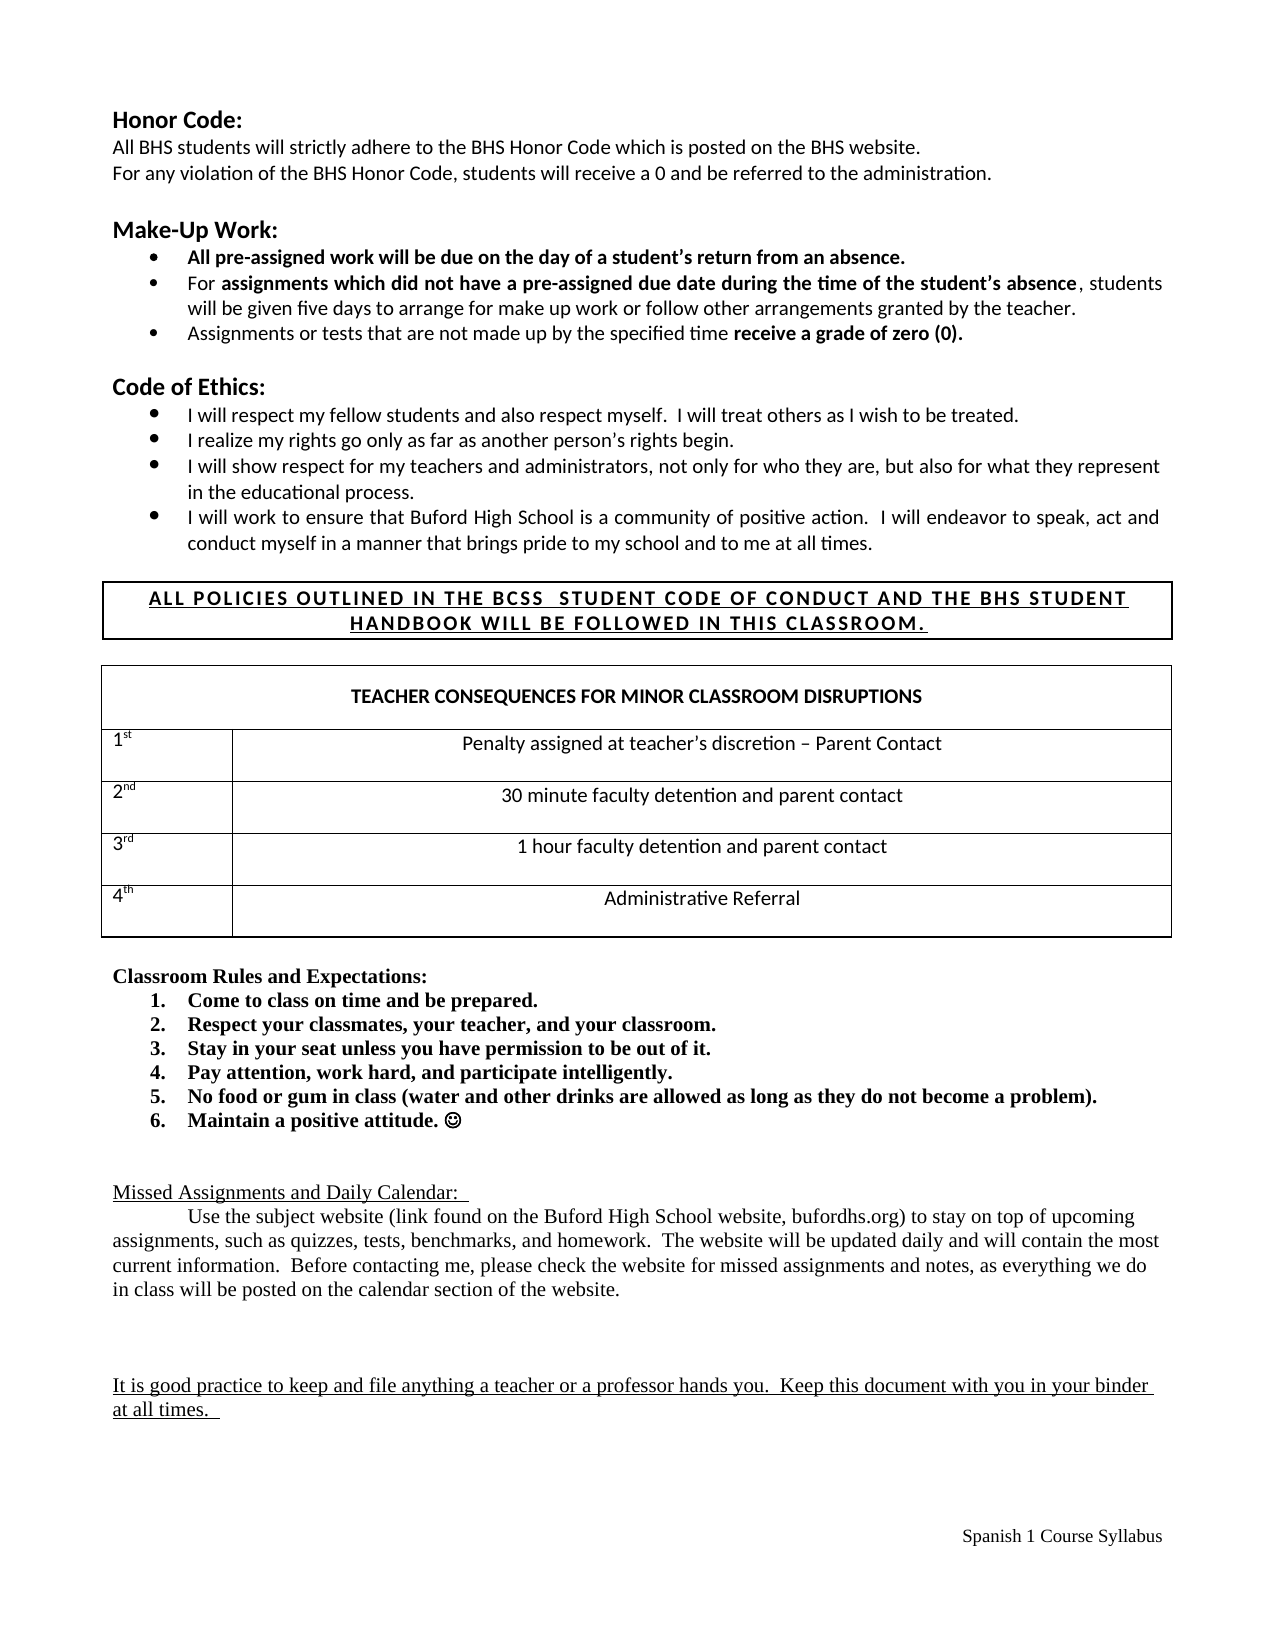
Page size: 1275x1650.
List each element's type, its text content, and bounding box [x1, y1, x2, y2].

text All BHS students will strictly adhere to the BHS Honor Code which is posted on the BHS website. [112, 134, 1162, 160]
table_header Teacher consequences for Minor Classroom Disruptions [102, 666, 1171, 729]
list Come to class on time and be prepared. [150, 988, 1162, 1012]
table_cell 1 hour faculty detention and parent contact [233, 834, 1171, 884]
text Make-Up Work: [112, 214, 1162, 244]
list I realize my rights go only as far as another person’s rights begin. [150, 428, 1162, 453]
table_cell Penalty assigned at teacher’s discretion – Parent Contact [233, 730, 1171, 781]
list No food or gum in class (water and other drinks are allowed as long as they do not become a problem). [150, 1084, 1162, 1108]
table_cell 2nd [102, 782, 232, 833]
list Stay in your seat unless you have permission to be out of it. [150, 1036, 1162, 1060]
list I will respect my fellow students and also respect myself. I will treat others as I wish to be treated. [150, 402, 1162, 428]
text All policies outlined in the BCSS student CODE OF CONDUCT and the BHS student handbook will be followed in this classroom. [104, 583, 1171, 638]
list All pre-assigned work will be due on the day of a student’s return from an absence. [150, 244, 1162, 270]
list Pay attention, work hard, and participate intelligently. [150, 1060, 1162, 1084]
table_cell Administrative Referral [233, 886, 1171, 936]
list Assignments or tests that are not made up by the specified time receive a grade of zero (0). [150, 321, 1162, 346]
text Missed Assignments and Daily Calendar: [112, 1180, 1162, 1204]
table_cell 3rd [102, 834, 232, 884]
list Respect your classmates, your teacher, and your classroom. [150, 1012, 1162, 1036]
list I will work to ensure that Buford High School is a community of positive action. I will endeavor to speak, act and conduct myself in a manner that brings pride to my school and to me at all times. [150, 504, 1162, 555]
text Use the subject website (link found on the Buford High School website, bufordhs.org) to stay on top of upcoming assignments, such as quizzes, tests, benchmarks, and homework. The website will be updated daily and will contain the most current information. Before contacting me, please check the website for missed assignments and notes, as everything we do in class will be posted on the calendar section of the website. [112, 1204, 1162, 1301]
list For assignments which did not have a pre-assigned due date during the time of the student’s absence, students will be given five days to arrange for make up work or follow other arrangements granted by the teacher. [150, 270, 1162, 321]
text Code of Ethics: [112, 371, 1162, 402]
table_cell 30 minute faculty detention and parent contact [233, 782, 1171, 833]
text Classroom Rules and Expectations: [112, 964, 1162, 988]
list Maintain a positive attitude. [150, 1108, 1162, 1132]
table_cell 1st [102, 730, 232, 781]
text Honor Code: [112, 104, 1162, 134]
list I will show respect for my teachers and administrators, not only for who they are, but also for what they represent in the educational process. [150, 453, 1162, 504]
text For any violation of the BHS Honor Code, students will receive a 0 and be referred to the administration. [112, 160, 1162, 185]
table_cell 4th [102, 886, 232, 936]
text It is good practice to keep and file anything a teacher or a professor hands you. Keep this document with you in your binder at all times. [112, 1373, 1162, 1421]
